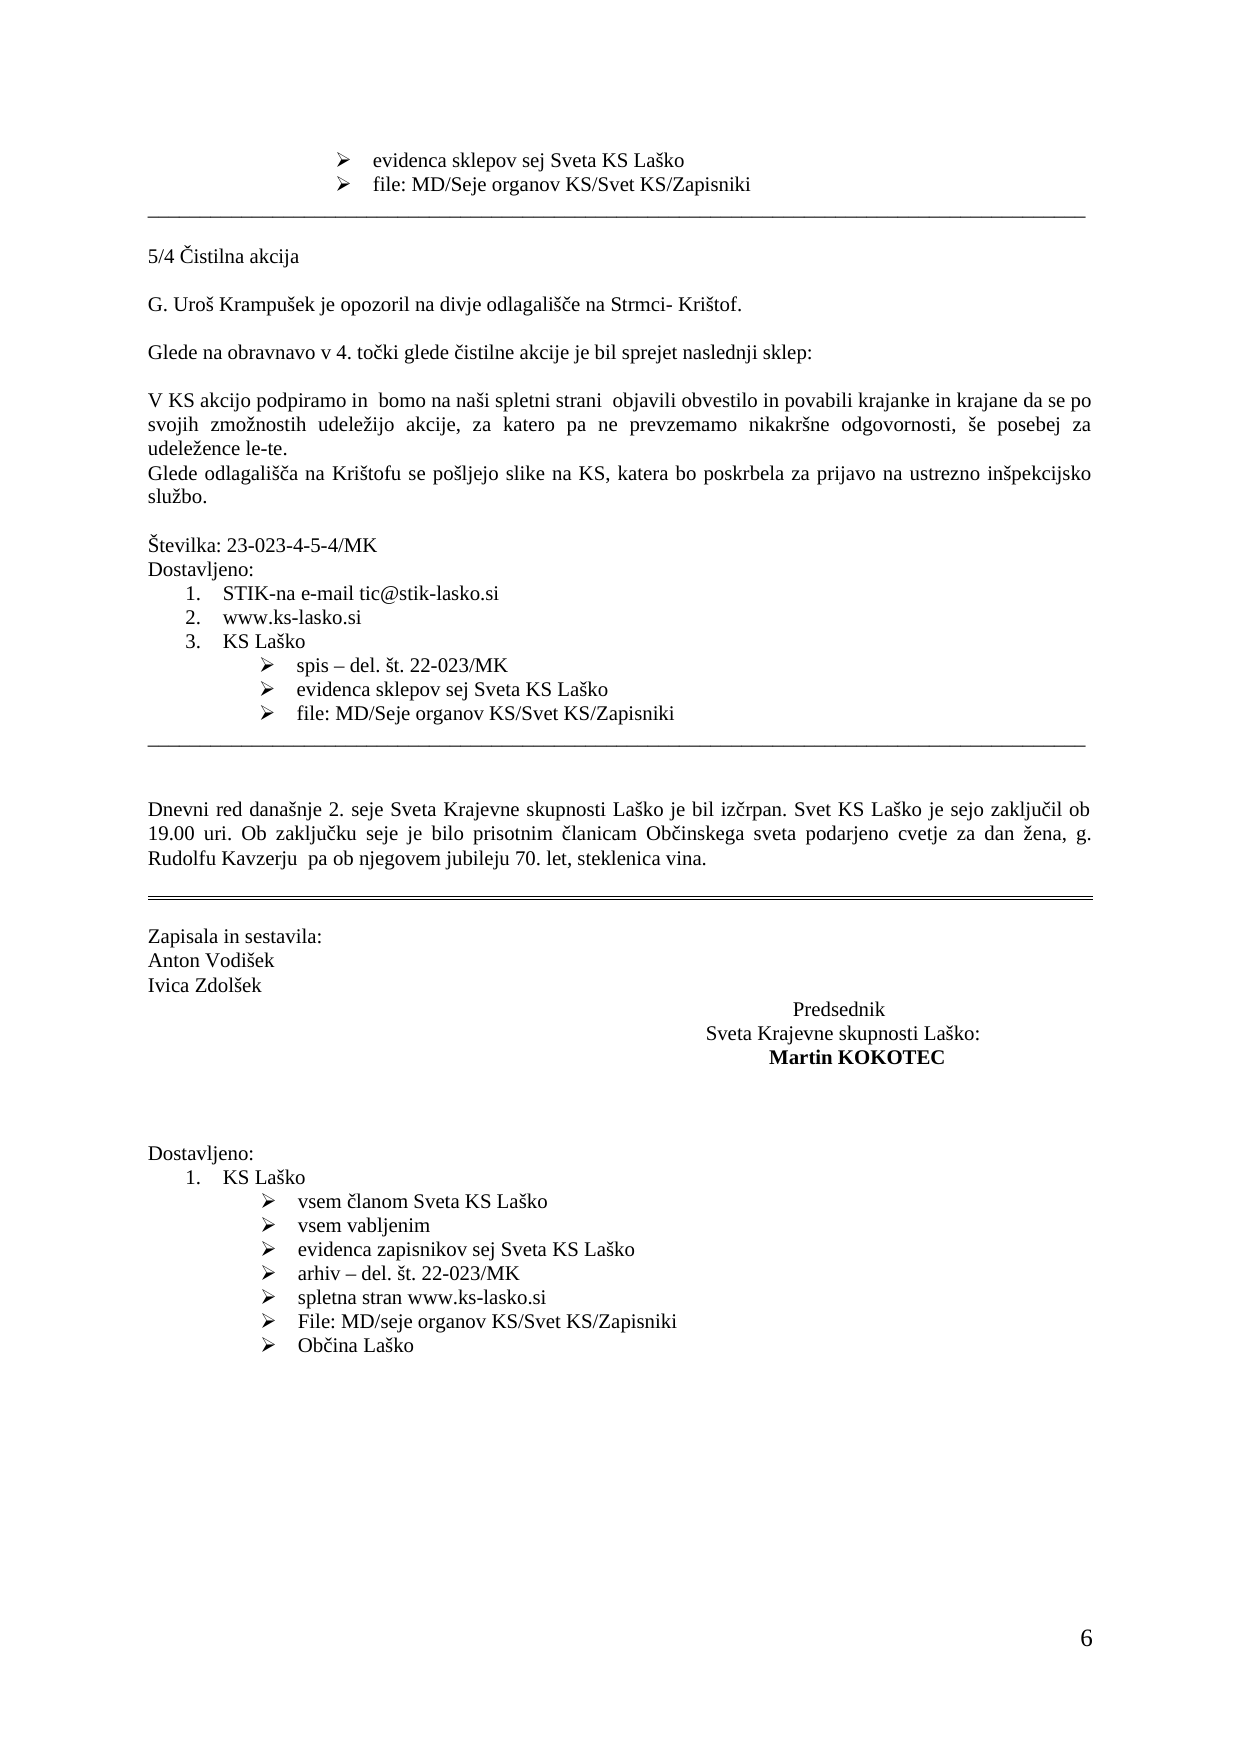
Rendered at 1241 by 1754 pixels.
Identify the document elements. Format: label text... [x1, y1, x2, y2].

text 5/4 Čistilna akcija [148, 244, 1093, 268]
list File: MD/seje organov KS/Svet KS/Zapisniki [260, 1309, 1093, 1333]
list file: MD/Seje organov KS/Svet KS/Zapisniki [335, 172, 1093, 196]
list Občina Laško [260, 1333, 1093, 1357]
list KS Laško [185, 629, 1093, 653]
list evidenca sklepov sej Sveta KS Laško [259, 677, 1093, 701]
list file: MD/Seje organov KS/Svet KS/Zapisniki [259, 701, 1093, 725]
list evidenca zapisnikov sej Sveta KS Laško [260, 1237, 1093, 1261]
text V KS akcijo podpiramo in bomo na naši spletni strani objavili obvestilo in povabili krajanke in krajane da se po svojih zmožnostih udeležijo akcije, za katero pa ne prevzemamo nikakršne odgovornosti, še posebej za udeležence le-te. [148, 388, 1093, 460]
text Številka: 23-023-4-5-4/MK [148, 533, 1093, 557]
list arhiv – del. št. 22-023/MK [260, 1261, 1093, 1285]
text Predsednik [148, 997, 1093, 1021]
list KS Laško [185, 1165, 1093, 1189]
list www.ks-lasko.si [185, 605, 1093, 629]
list spis – del. št. 22-023/MK [259, 653, 1093, 677]
text __________________________________________________________________________________________ [148, 196, 1093, 220]
text Sveta Krajevne skupnosti Laško: [148, 1021, 1093, 1045]
text Glede odlagališča na Krištofu se pošljejo slike na KS, katera bo poskrbela za prijavo na ustrezno inšpekcijsko službo. [148, 460, 1093, 508]
text __________________________________________________________________________________________ [148, 725, 1093, 749]
list vsem vabljenim [260, 1213, 1093, 1237]
text G. Uroš Krampušek je opozoril na divje odlagališče na Strmci- Krištof. [148, 292, 1093, 316]
text Martin KOKOTEC [148, 1045, 1093, 1069]
text Anton Vodišek [148, 948, 1093, 972]
text Glede na obravnavo v 4. točki glede čistilne akcije je bil sprejet naslednji sklep: [148, 340, 1093, 364]
text Dostavljeno: [148, 557, 1093, 581]
list vsem članom Sveta KS Laško [260, 1189, 1093, 1213]
text Ivica Zdolšek [148, 972, 1093, 997]
text Zapisala in sestavila: [148, 924, 1093, 948]
list evidenca sklepov sej Sveta KS Laško [335, 148, 1093, 172]
list spletna stran www.ks-lasko.si [260, 1285, 1093, 1309]
text Dostavljeno: [148, 1141, 1093, 1165]
list STIK-na e-mail tic@stik-lasko.si [185, 581, 1093, 605]
text Dnevni red današnje 2. seje Sveta Krajevne skupnosti Laško je bil izčrpan. Svet KS Laško je sejo zaključil ob 19.00 uri. Ob zaključku seje je bilo prisotnim članicam Občinskega sveta podarjeno cvetje za dan žena, g. Rudolfu Kavzerju pa ob njegovem jubileju 70. let, steklenica vina. [148, 797, 1093, 869]
